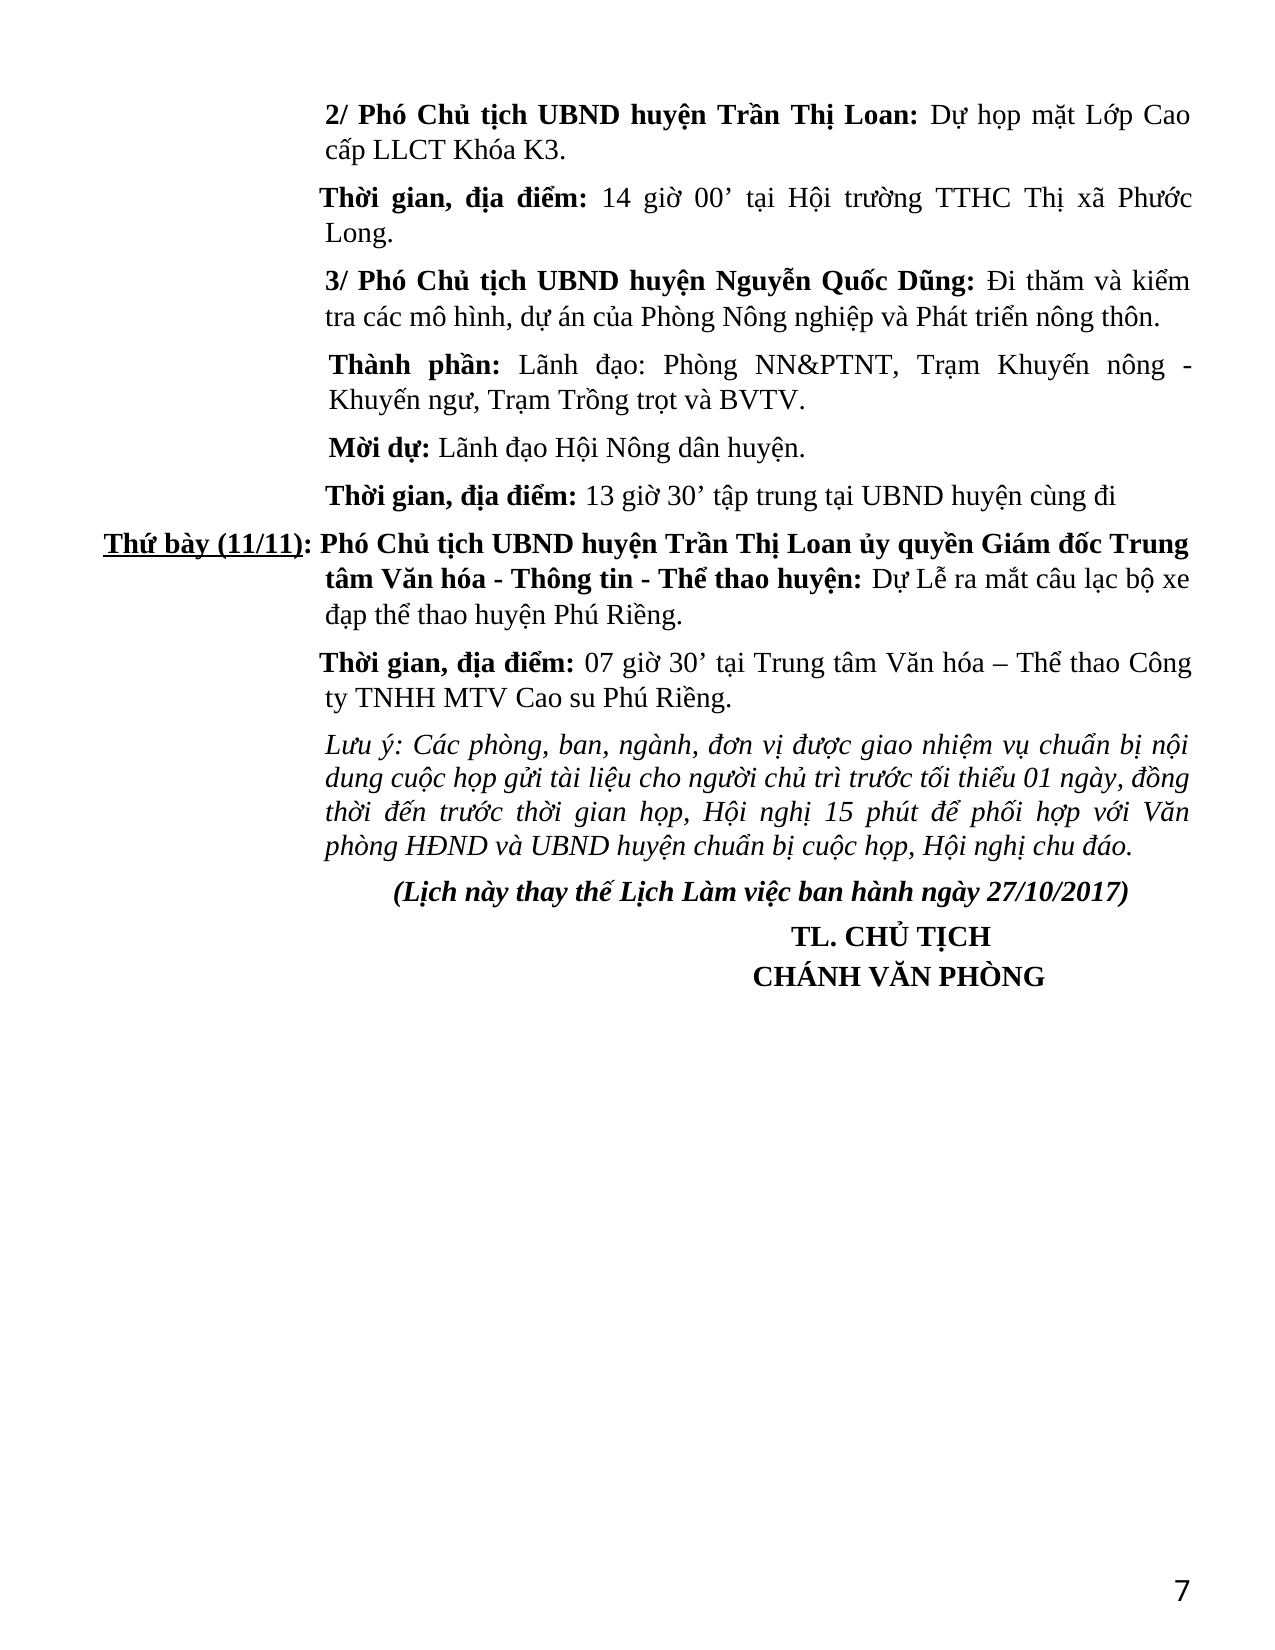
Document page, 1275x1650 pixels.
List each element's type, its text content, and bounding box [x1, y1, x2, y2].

text 2/ Phó Chủ tịch UBND huyện Trần Thị Loan: Dự họp mặt Lớp Cao cấp LLCT Khóa K3. [162, 96, 1191, 167]
text Thời gian, địa điểm: 13 giờ 30’ tập trung tại UBND huyện cùng đi [319, 477, 1193, 512]
text (Lịch này thay thế Lịch Làm việc ban hành ngày 27/10/2017) [325, 874, 1191, 907]
text Thành phần: Lãnh đạo: Phòng NN&PTNT, Trạm Khuyến nông - Khuyến ngư, Trạm Trồng trọt và BVTV. [178, 346, 1193, 417]
text Thời gian, địa điểm: 14 giờ 00’ tại Hội trường TTHC Thị xã Phước Long. [319, 179, 1193, 250]
text Thứ bày (11/11): Phó Chủ tịch UBND huyện Trần Thị Loan ủy quyền Giám đốc Trung tâm Văn hóa - Thông tin - Thể thao huyện: Dự Lễ ra mắt câu lạc bộ xe đạp thể thao huyện Phú Riềng. [103, 525, 1191, 631]
text TL. CHỦ TỊCH [103, 920, 1191, 953]
text Mời dự: Lãnh đạo Hội Nông dân huyện. [178, 429, 1193, 464]
text CHÁNH VĂN PHÒNG [103, 959, 1191, 993]
text 3/ Phó Chủ tịch UBND huyện Nguyễn Quốc Dũng: Đi thăm và kiểm tra các mô hình, dự án của Phòng Nông nghiệp và Phát triển nông thôn. [162, 262, 1191, 333]
text Lưu ý: Các phòng, ban, ngành, đơn vị được giao nhiệm vụ chuẩn bị nội dung cuộc họp gửi tài liệu cho người chủ trì trước tối thiểu 01 ngày, đồng thời đến trước thời gian họp, Hội nghị 15 phút để phối hợp với Văn phòng HĐND và UBND huyện chuẩn bị cuộc họp, Hội nghị chu đáo. [159, 727, 1191, 861]
text Thời gian, địa điểm: 07 giờ 30’ tại Trung tâm Văn hóa – Thể thao Công ty TNHH MTV Cao su Phú Riềng. [319, 644, 1193, 714]
